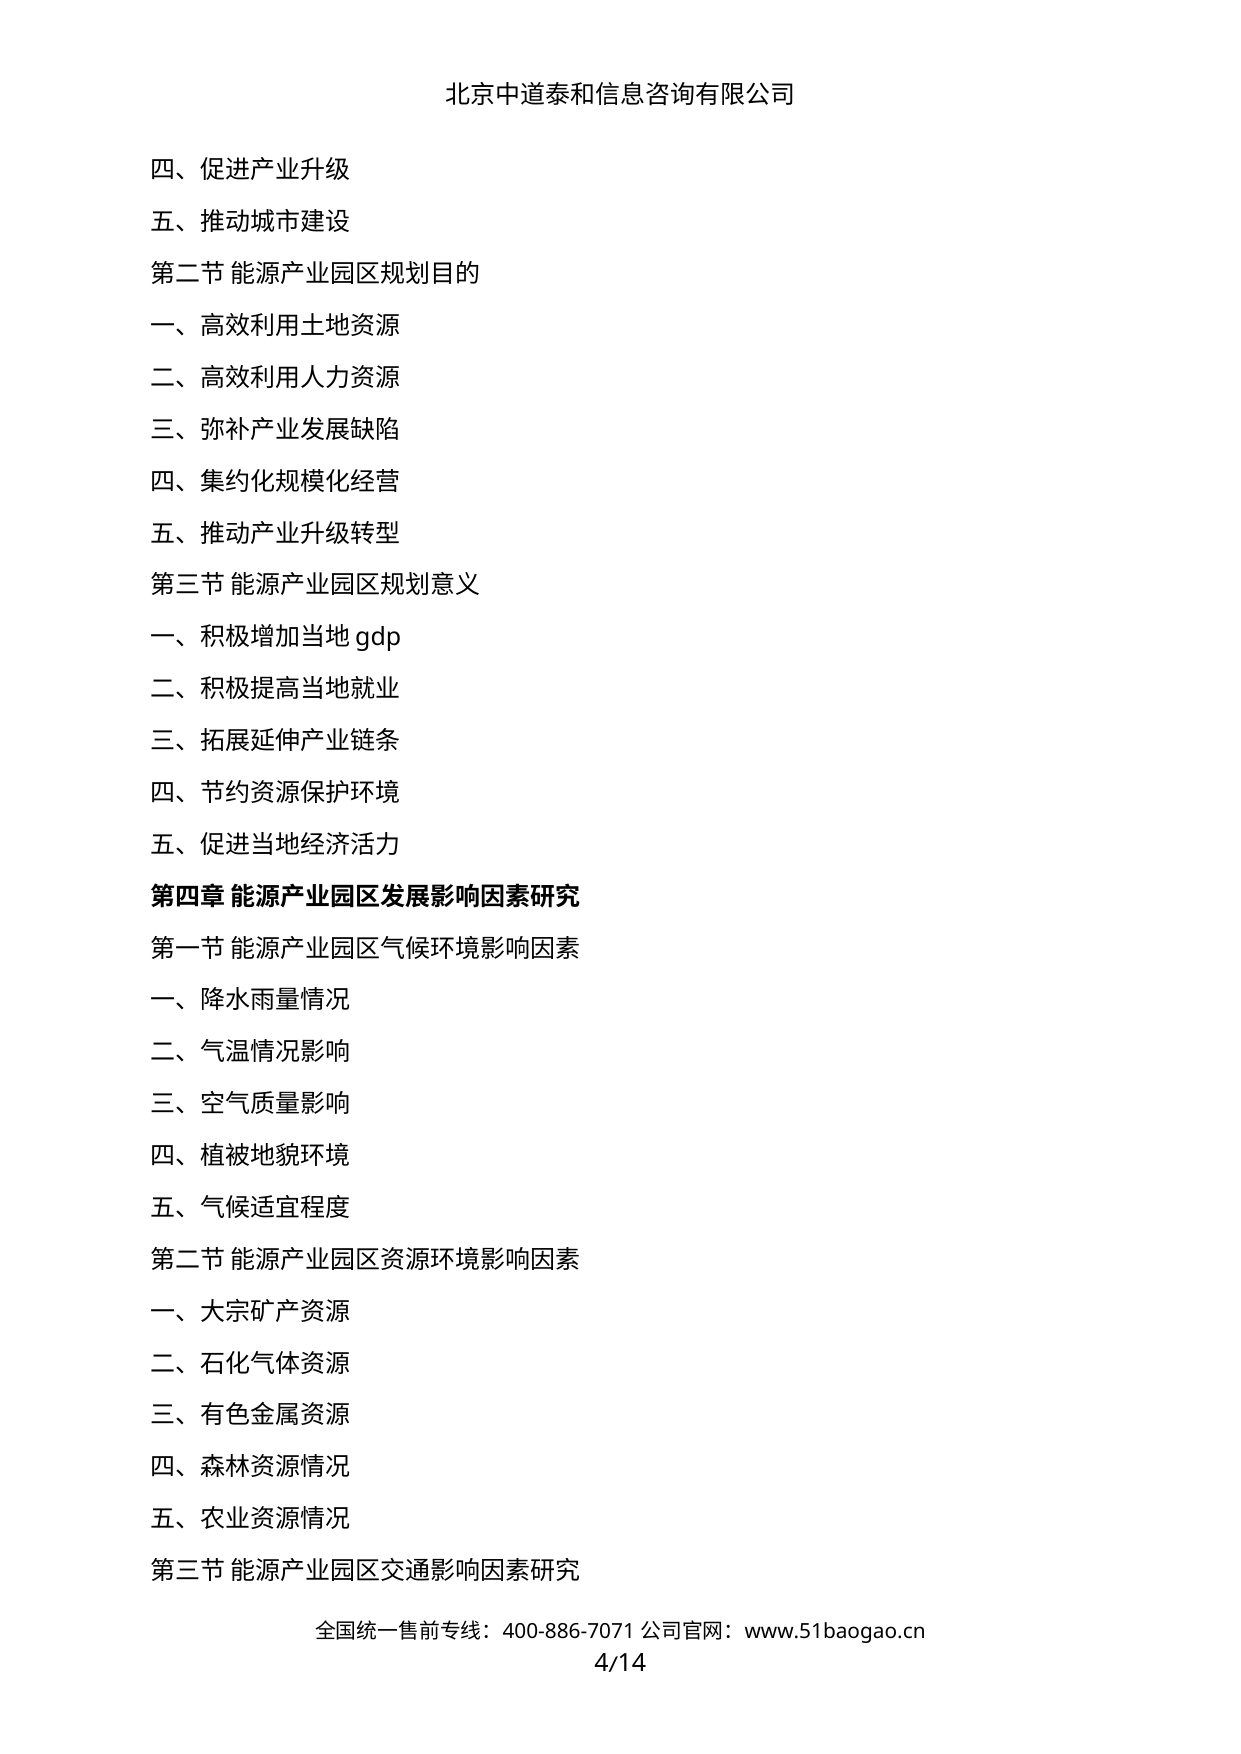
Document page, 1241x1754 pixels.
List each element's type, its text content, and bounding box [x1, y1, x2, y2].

text 二、气温情况影响 [150, 1032, 1090, 1068]
text 五、推动城市建设 [150, 202, 1090, 238]
text 四、植被地貌环境 [150, 1136, 1090, 1172]
text 二、高效利用人力资源 [150, 357, 1090, 394]
text 三、有色金属资源 [150, 1395, 1090, 1431]
text 五、促进当地经济活力 [150, 824, 1090, 861]
text 五、推动产业升级转型 [150, 513, 1090, 549]
text 三、拓展延伸产业链条 [150, 721, 1090, 757]
text 第四章 能源产业园区发展影响因素研究 [150, 876, 1090, 912]
text 五、农业资源情况 [150, 1499, 1090, 1535]
text 一、高效利用土地资源 [150, 306, 1090, 342]
text 五、气候适宜程度 [150, 1187, 1090, 1224]
text 一、大宗矿产资源 [150, 1291, 1090, 1327]
text 第二节 能源产业园区资源环境影响因素 [150, 1239, 1090, 1276]
text 二、积极提高当地就业 [150, 669, 1090, 705]
text 三、空气质量影响 [150, 1084, 1090, 1120]
text 四、森林资源情况 [150, 1447, 1090, 1483]
text 四、节约资源保护环境 [150, 772, 1090, 809]
text 一、降水雨量情况 [150, 980, 1090, 1016]
text 四、集约化规模化经营 [150, 461, 1090, 497]
text 二、石化气体资源 [150, 1343, 1090, 1379]
text 第三节 能源产业园区交通影响因素研究 [150, 1551, 1090, 1587]
text 四、促进产业升级 [150, 150, 1090, 186]
text 第三节 能源产业园区规划意义 [150, 565, 1090, 601]
text 第一节 能源产业园区气候环境影响因素 [150, 928, 1090, 964]
text 三、弥补产业发展缺陷 [150, 409, 1090, 446]
text 第二节 能源产业园区规划目的 [150, 254, 1090, 290]
text 一、积极增加当地gdp [150, 617, 1090, 653]
